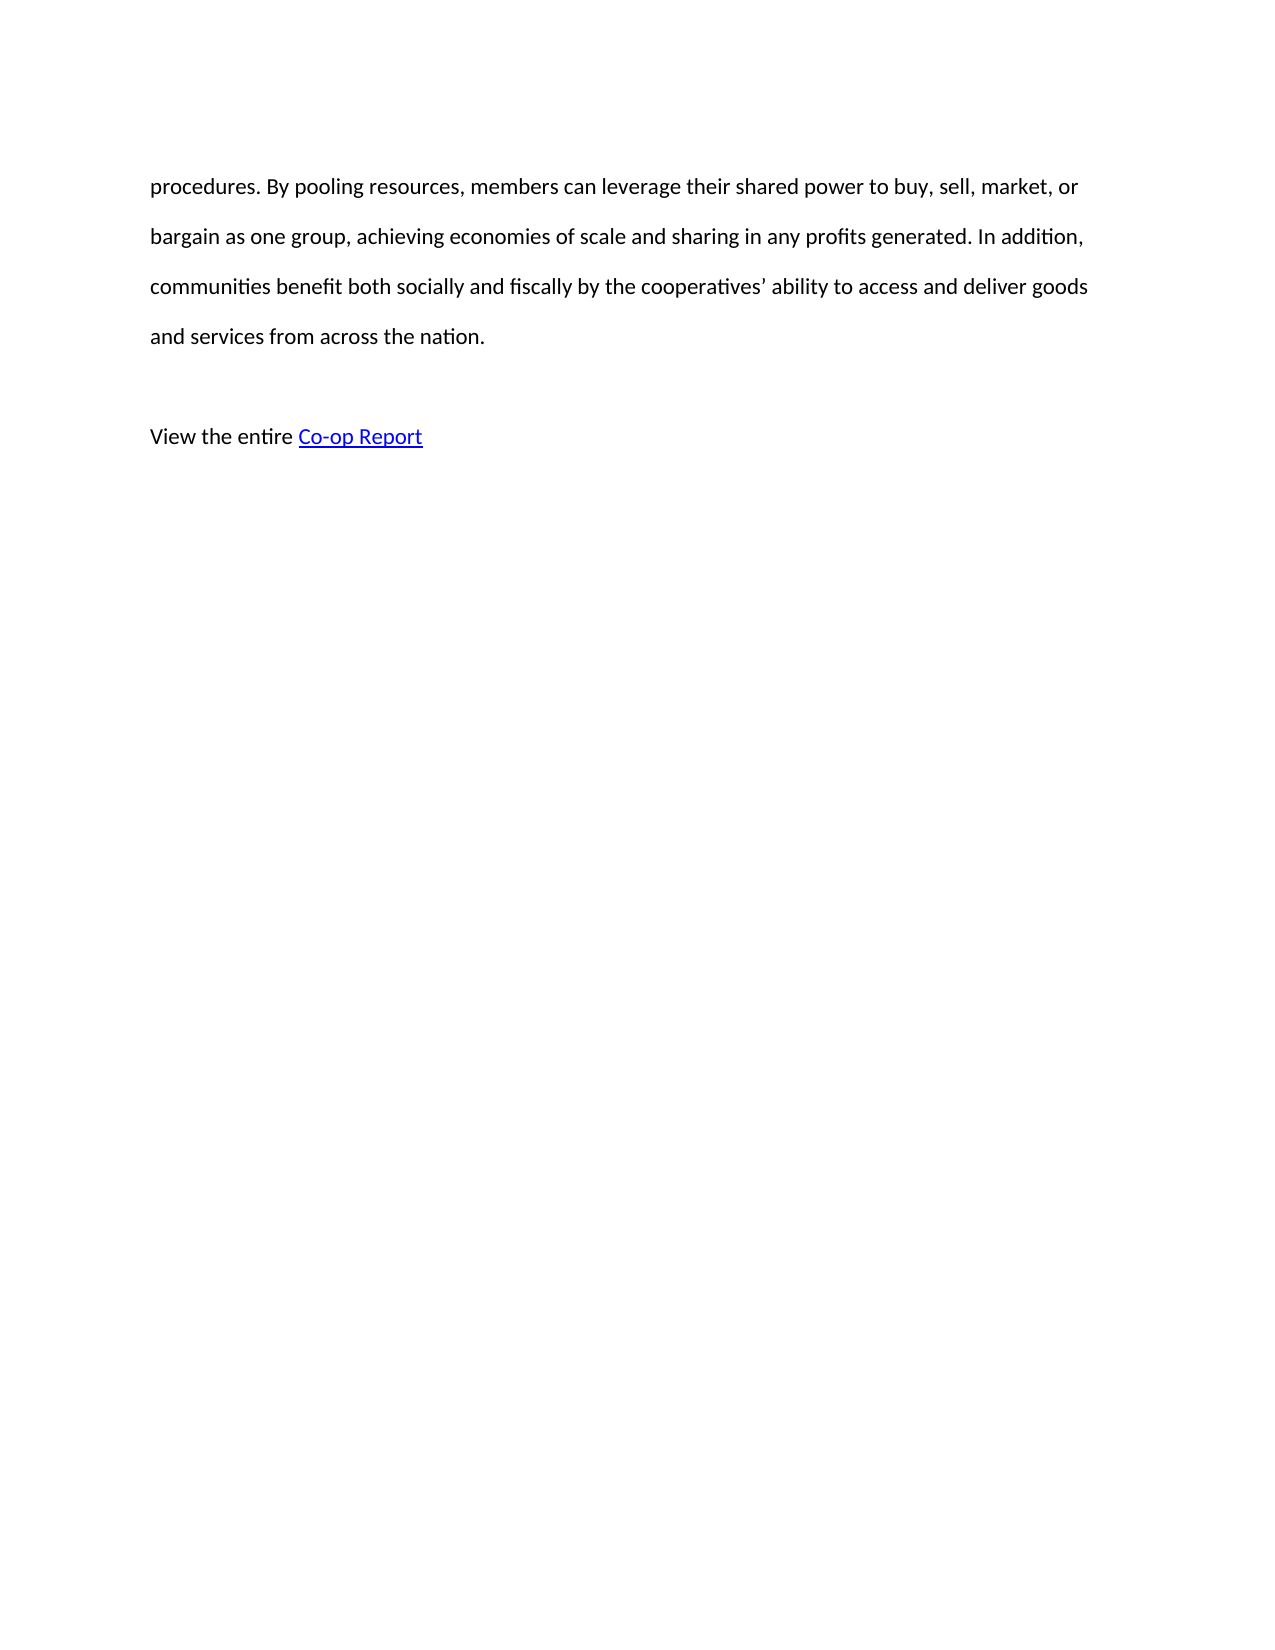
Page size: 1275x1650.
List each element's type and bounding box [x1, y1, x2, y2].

text [150, 150, 1094, 550]
